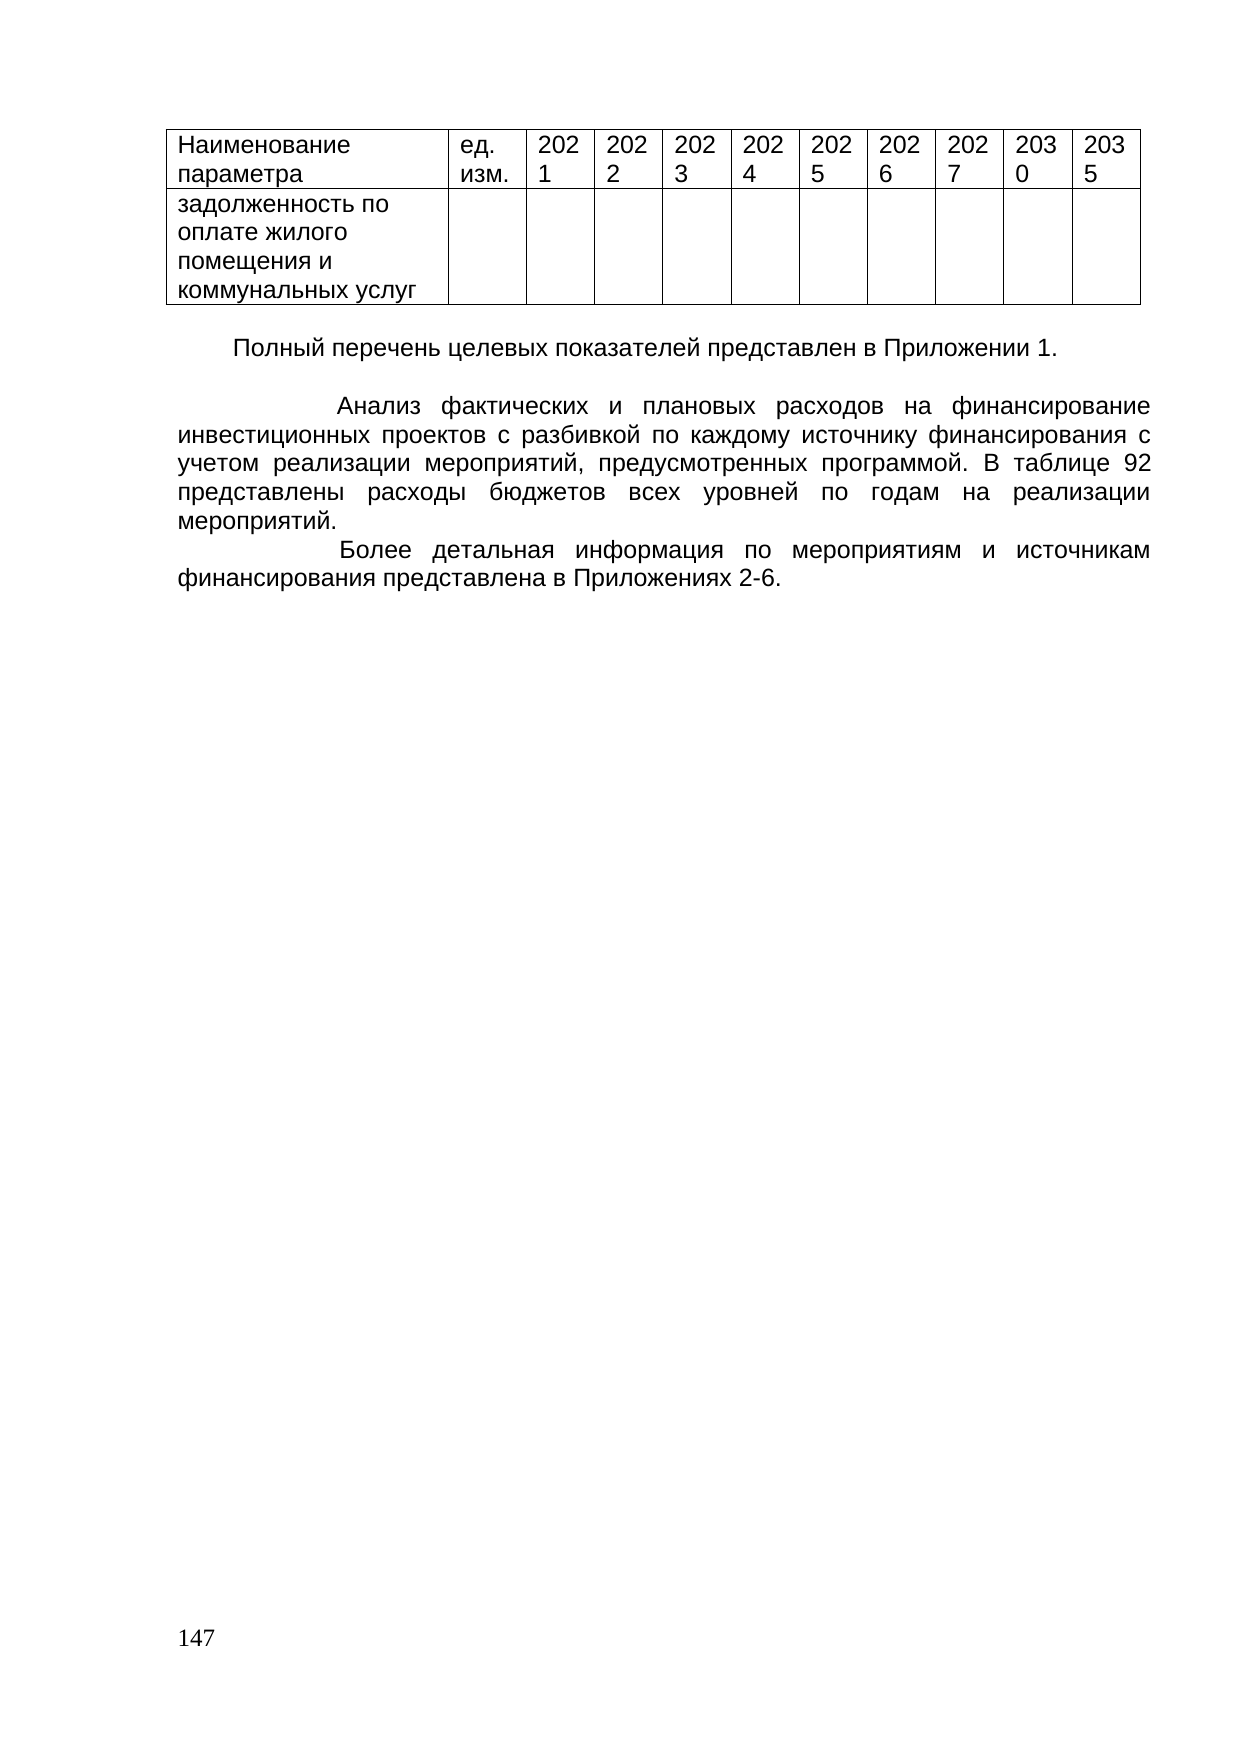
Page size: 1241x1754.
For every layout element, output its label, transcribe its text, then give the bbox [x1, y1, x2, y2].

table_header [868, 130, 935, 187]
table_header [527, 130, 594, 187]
text Более детальная информация по мероприятиям и источникам финансирования представлена в Приложениях 2-6. [177, 534, 1152, 592]
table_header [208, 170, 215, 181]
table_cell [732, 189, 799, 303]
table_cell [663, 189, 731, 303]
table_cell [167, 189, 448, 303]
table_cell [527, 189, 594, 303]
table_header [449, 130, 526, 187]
text Анализ фактических и плановых расходов на финансирование инвестиционных проектов с разбивкой по каждому источнику финансирования с учетом реализации мероприятий, предусмотренных программой. В таблице 92 представлены расходы бюджетов всех уровней по годам на реализации мероприятий. [177, 391, 1152, 534]
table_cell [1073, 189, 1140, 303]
text Полный перечень целевых показателей представлен в Приложении 1. [177, 333, 1152, 362]
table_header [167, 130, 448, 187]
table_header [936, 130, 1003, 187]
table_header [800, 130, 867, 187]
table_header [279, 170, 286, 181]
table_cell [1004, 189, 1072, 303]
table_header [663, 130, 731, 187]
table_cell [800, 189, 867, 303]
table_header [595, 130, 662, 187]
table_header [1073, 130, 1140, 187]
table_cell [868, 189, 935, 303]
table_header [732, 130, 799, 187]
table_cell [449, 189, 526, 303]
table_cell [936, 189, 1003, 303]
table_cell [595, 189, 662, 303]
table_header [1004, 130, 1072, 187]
